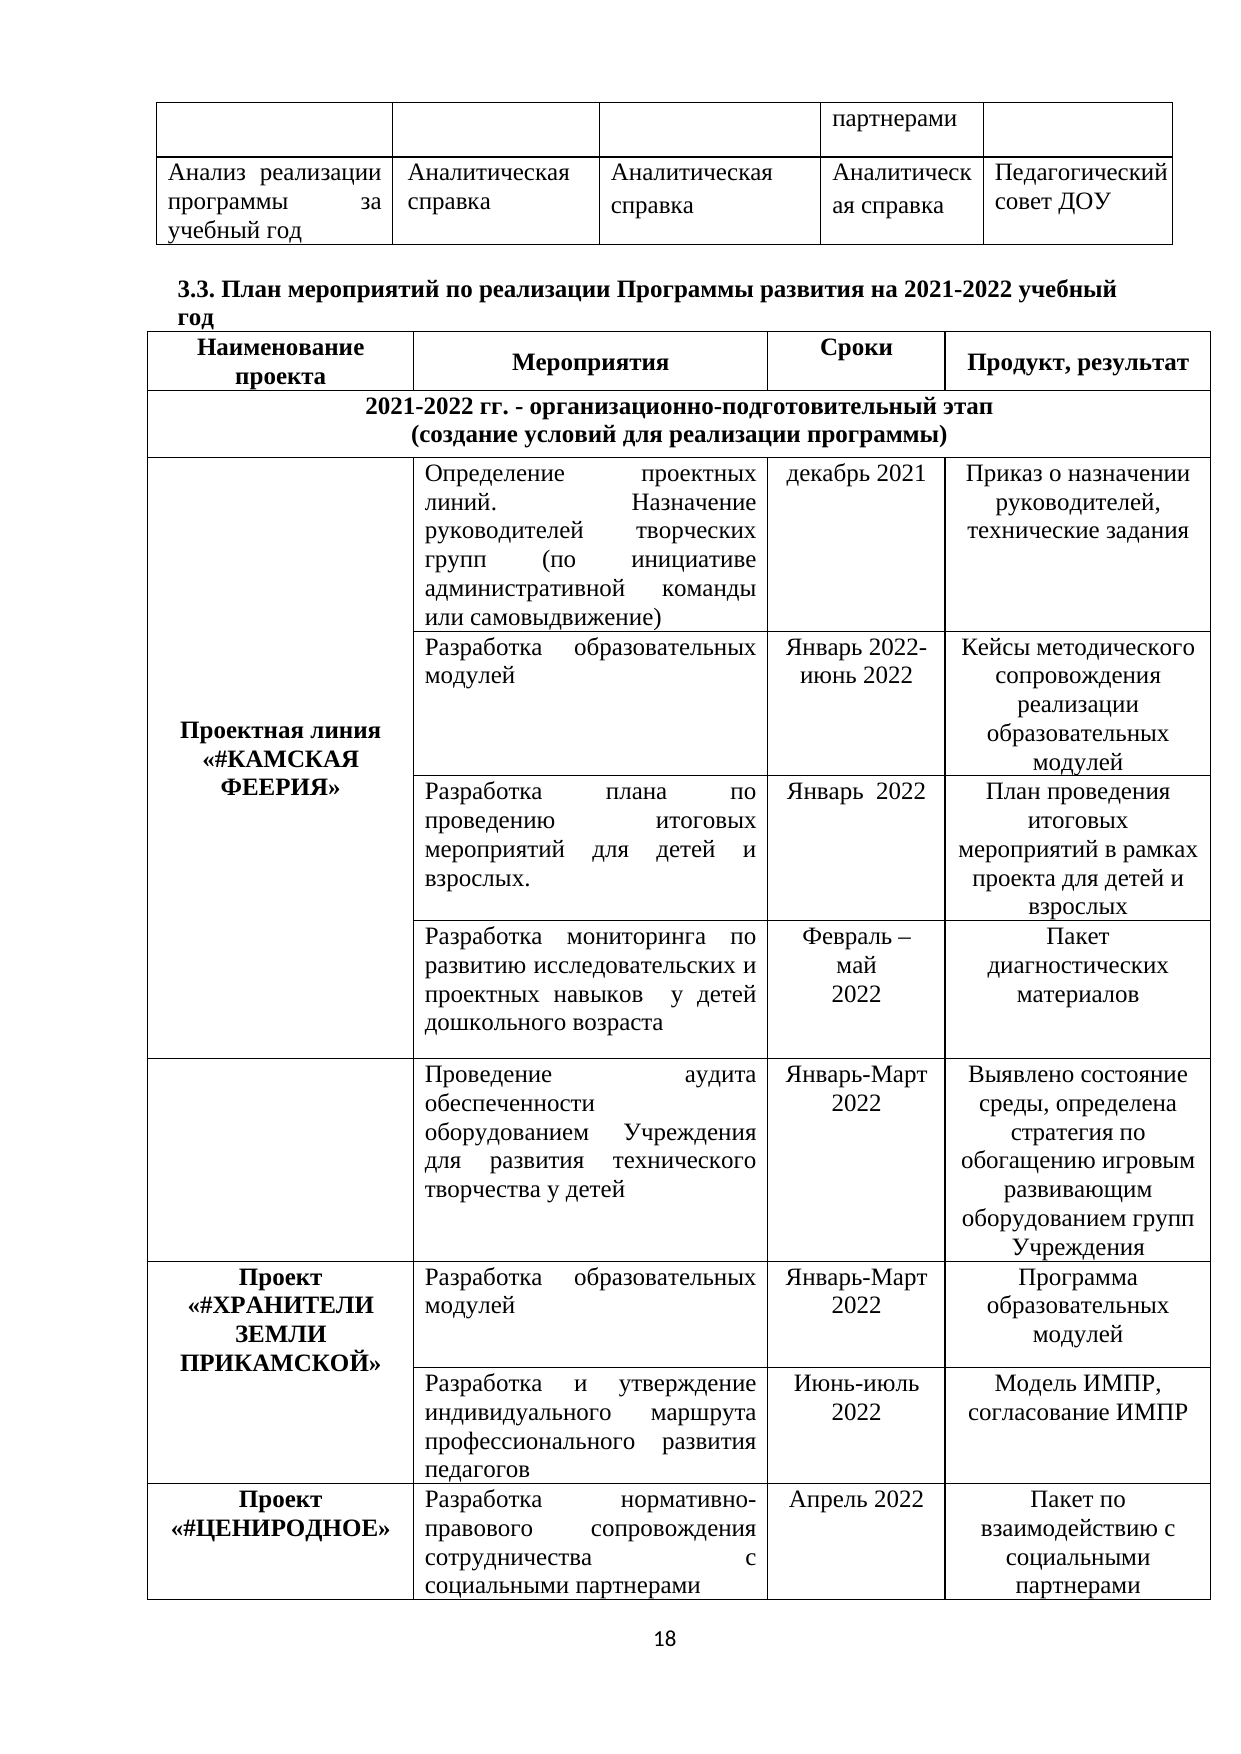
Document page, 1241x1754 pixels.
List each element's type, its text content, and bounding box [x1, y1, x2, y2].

table_cell Апрель 2022 [768, 1484, 944, 1599]
table_cell [148, 1059, 413, 1261]
table_cell Разработка и утверждение индивидуального маршрута профессионального развития педагогов [414, 1368, 767, 1483]
table_header Сроки [768, 332, 944, 390]
table_cell Январь 2022-июнь 2022 [768, 632, 944, 775]
table_cell Пакет диагностических материалов [946, 921, 1210, 1058]
table_cell Январь 2022 [768, 776, 944, 920]
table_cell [984, 103, 1172, 156]
table_cell Проектная линия «#КАМСКАЯ ФЕЕРИЯ» [148, 458, 413, 1058]
table_cell Аналитическая справка [600, 158, 820, 244]
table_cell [393, 103, 599, 156]
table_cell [600, 103, 820, 156]
table_cell Проект «#ХРАНИТЕЛИ ЗЕМЛИ ПРИКАМСКОЙ» [148, 1262, 413, 1483]
table_cell Проведение аудита обеспеченности оборудованием Учреждения для развития технического творчества у детей [414, 1059, 767, 1261]
table_header Мероприятия [414, 332, 767, 390]
table_cell Выявлено состояние среды, определена стратегия по обогащению игровым развивающим оборудованием групп Учреждения [946, 1059, 1210, 1261]
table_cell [148, 1484, 413, 1599]
table_cell Анализ реализации программы за учебный год [157, 158, 392, 244]
text 3.3. План мероприятий по реализации Программы развития на 2021-2022 учебный год [177, 274, 1152, 331]
table_cell Разработка нормативно-правового сопровождения сотрудничества с социальными партнерами [414, 1484, 767, 1599]
table_cell 2021-2022 гг. - организационно-подготовительный этап (создание условий для реализации программы) [148, 391, 1210, 457]
table_cell Приказ о назначении руководителей, технические задания [946, 458, 1210, 631]
table_cell Разработка мониторинга по развитию исследовательских и проектных навыков у детей дошкольного возраста [414, 921, 767, 1058]
table_cell Модель ИМПР, согласование ИМПР [946, 1368, 1210, 1483]
table_cell Разработка плана по проведению итоговых мероприятий для детей и взрослых. [414, 776, 767, 920]
table_cell Февраль – май 2022 [768, 921, 944, 1058]
table_cell Разработка образовательных модулей [414, 632, 767, 775]
table_cell Разработка образовательных модулей [414, 1262, 767, 1367]
table_header Наименование проекта [148, 332, 413, 390]
table_cell Аналитическая справка [821, 158, 983, 244]
table_cell Январь-Март 2022 [768, 1262, 944, 1367]
table_cell Программа образовательных модулей [946, 1262, 1210, 1367]
table_cell Определение проектных линий. Назначение руководителей творческих групп (по инициативе административной команды или самовыдвижение) [414, 458, 767, 631]
table_cell План проведения итоговых мероприятий в рамках проекта для детей и взрослых [946, 776, 1210, 920]
table_cell Январь-Март 2022 [768, 1059, 944, 1261]
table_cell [157, 103, 392, 156]
table_cell Аналитическая справка [393, 158, 599, 244]
table_cell Пакет по взаимодействию с социальными партнерами [946, 1484, 1210, 1599]
table_cell Июнь-июль 2022 [768, 1368, 944, 1483]
table_cell Педагогический совет ДОУ [984, 158, 1172, 244]
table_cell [821, 103, 983, 156]
table_cell Кейсы методического сопровождения реализации образовательных модулей [946, 632, 1210, 775]
table_cell декабрь 2021 [768, 458, 944, 631]
table_header Продукт, результат [946, 332, 1210, 390]
